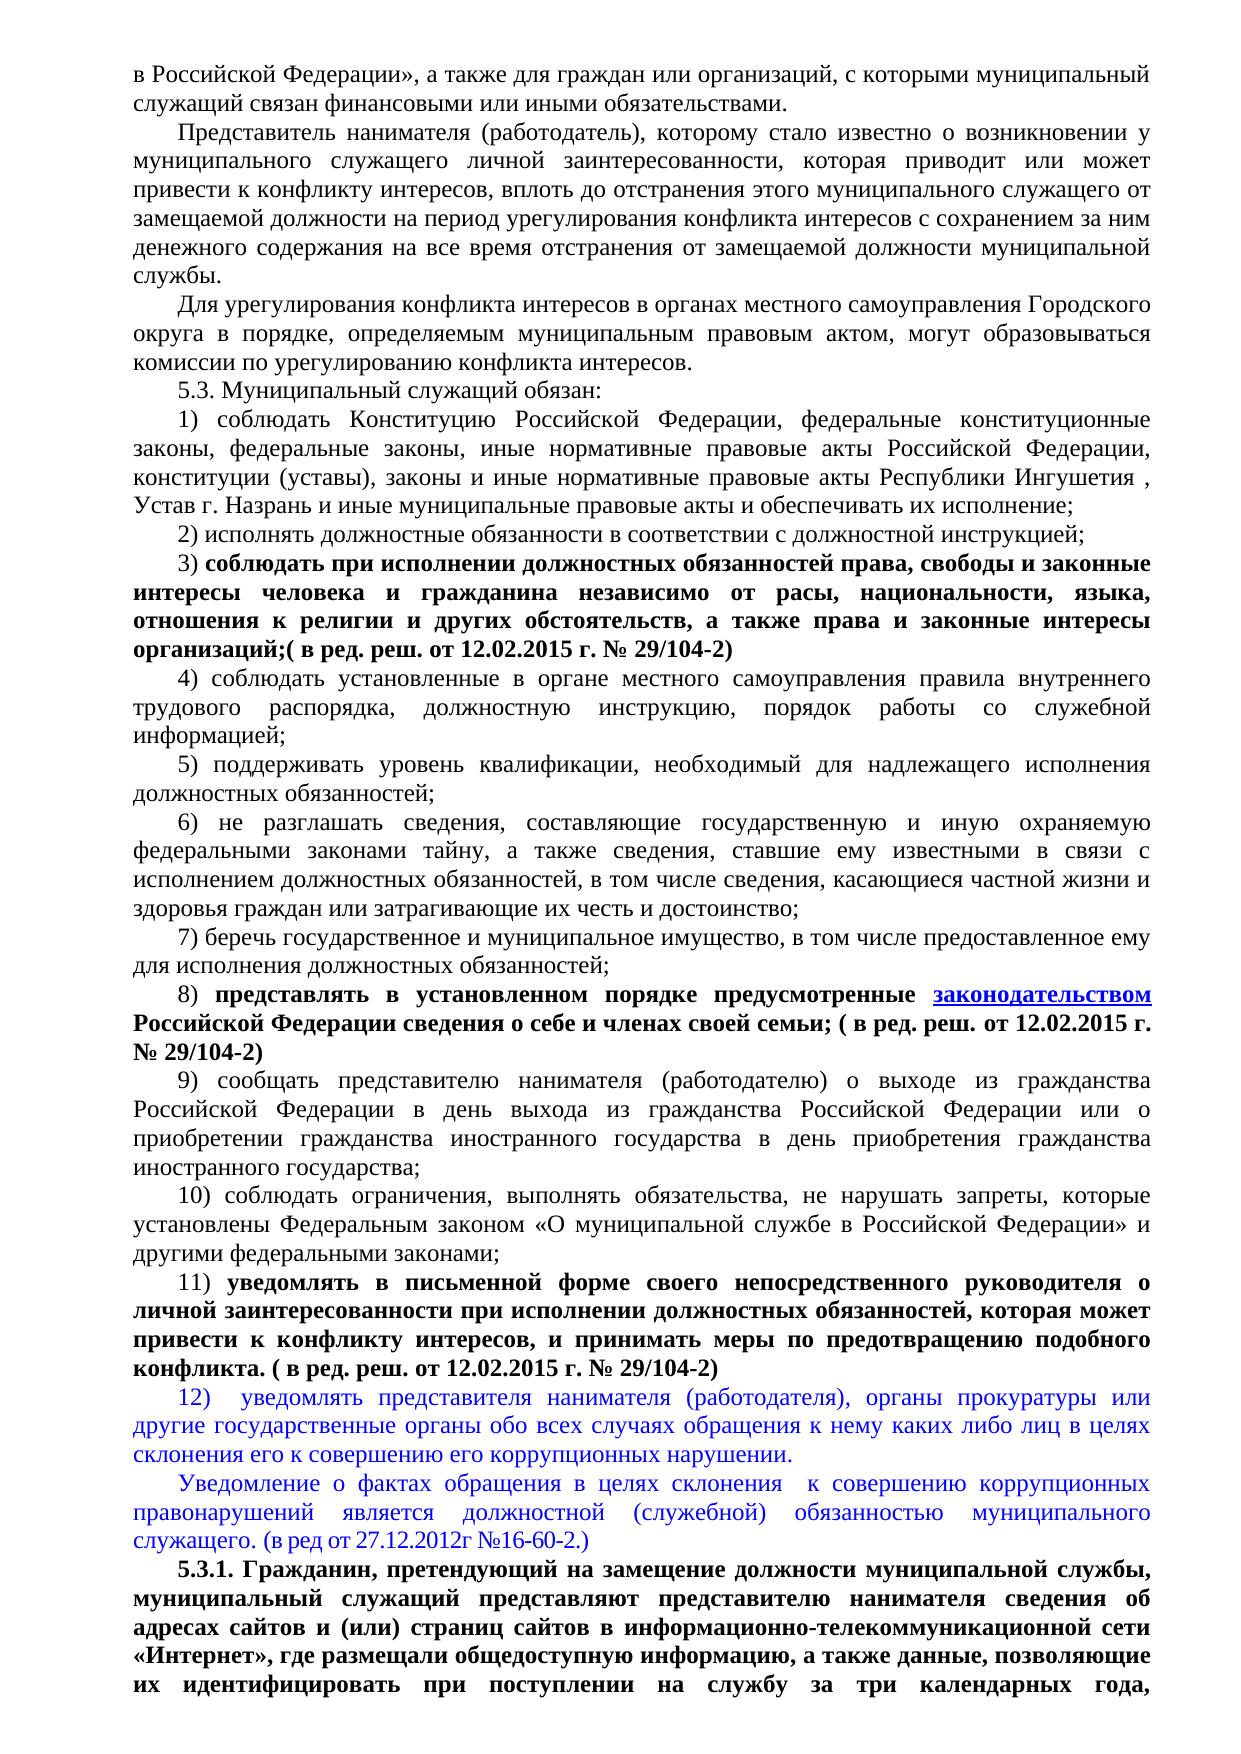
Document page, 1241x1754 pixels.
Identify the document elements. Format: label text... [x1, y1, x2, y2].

text 5.3. Муниципальный служащий обязан: [133, 375, 1152, 404]
text 3) соблюдать при исполнении должностных обязанностей права, свободы и законные интересы человека и гражданина независимо от расы, национальности, языка, отношения к религии и других обстоятельств, а также права и законные интересы организаций;( в ред. реш. от 12.02.2015 г. № 29/104-2) [133, 548, 1152, 663]
text Уведомление о фактах обращения в целях склонения к совершению коррупционных правонарушений является должностной (служебной) обязанностью муниципального служащего. (в ред от 27.12.2012г №16-60-2.) [133, 1468, 1152, 1554]
text 5) поддерживать уровень квалификации, необходимый для надлежащего исполнения должностных обязанностей; [133, 749, 1152, 807]
text 2) исполнять должностные обязанности в соответствии с должностной инструкцией; [133, 519, 1152, 548]
text 11) уведомлять в письменной форме своего непосредственного руководителя о личной заинтересованности при исполнении должностных обязанностей, которая может привести к конфликту интересов, и принимать меры по предотвращению подобного конфликта. ( в ред. реш. от 12.02.2015 г. № 29/104-2) [133, 1267, 1152, 1382]
text Представитель нанимателя (работодатель), которому стало известно о возникновении у муниципального служащего личной заинтересованности, которая приводит или может привести к конфликту интересов, вплоть до отстранения этого муниципального служащего от замещаемой должности на период урегулирования конфликта интересов с сохранением за ним денежного содержания на все время отстранения от замещаемой должности муниципальной службы. [133, 117, 1152, 289]
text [133, 59, 1152, 117]
text 4) соблюдать установленные в органе местного самоуправления правила внутреннего трудового распорядка, должностную инструкцию, порядок работы со служебной информацией; [133, 663, 1152, 749]
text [133, 1554, 1152, 1698]
text 12) уведомлять представителя нанимателя (работодателя), органы прокуратуры или другие государственные органы обо всех случаях обращения к нему каких либо лиц в целях склонения его к совершению его коррупционных нарушении. [133, 1382, 1152, 1468]
text 6) не разглашать сведения, составляющие государственную и иную охраняемую федеральными законами тайну, а также сведения, ставшие ему известными в связи с исполнением должностных обязанностей, в том числе сведения, касающиеся частной жизни и здоровья граждан или затрагивающие их честь и достоинство; [133, 807, 1152, 922]
text 9) сообщать представителю нанимателя (работодателю) о выходе из гражданства Российской Федерации в день выхода из гражданства Российской Федерации или о приобретении гражданства иностранного государства в день приобретения гражданства иностранного государства; [133, 1065, 1152, 1180]
text 1) соблюдать Конституцию Российской Федерации, федеральные конституционные законы, федеральные законы, иные нормативные правовые акты Российской Федерации, конституции (уставы), законы и иные нормативные правовые акты Республики Ингушетия , Устав г. Назрань и иные муниципальные правовые акты и обеспечивать их исполнение; [133, 404, 1152, 519]
text 10) соблюдать ограничения, выполнять обязательства, не нарушать запреты, которые установлены Федеральным законом «О муниципальной службе в Российской Федерации» и другими федеральными законами; [133, 1180, 1152, 1267]
text 8) представлять в установленном порядке предусмотренные законодательством Российской Федерации сведения о себе и членах своей семьи; ( в ред. реш. от 12.02.2015 г. № 29/104-2) [133, 979, 1152, 1065]
text Для урегулирования конфликта интересов в органах местного самоуправления Городского округа в порядке, определяемым муниципальным правовым актом, могут образовываться комиссии по урегулированию конфликта интересов. [133, 289, 1152, 375]
text 7) беречь государственное и муниципальное имущество, в том числе предоставленное ему для исполнения должностных обязанностей; [133, 922, 1152, 979]
